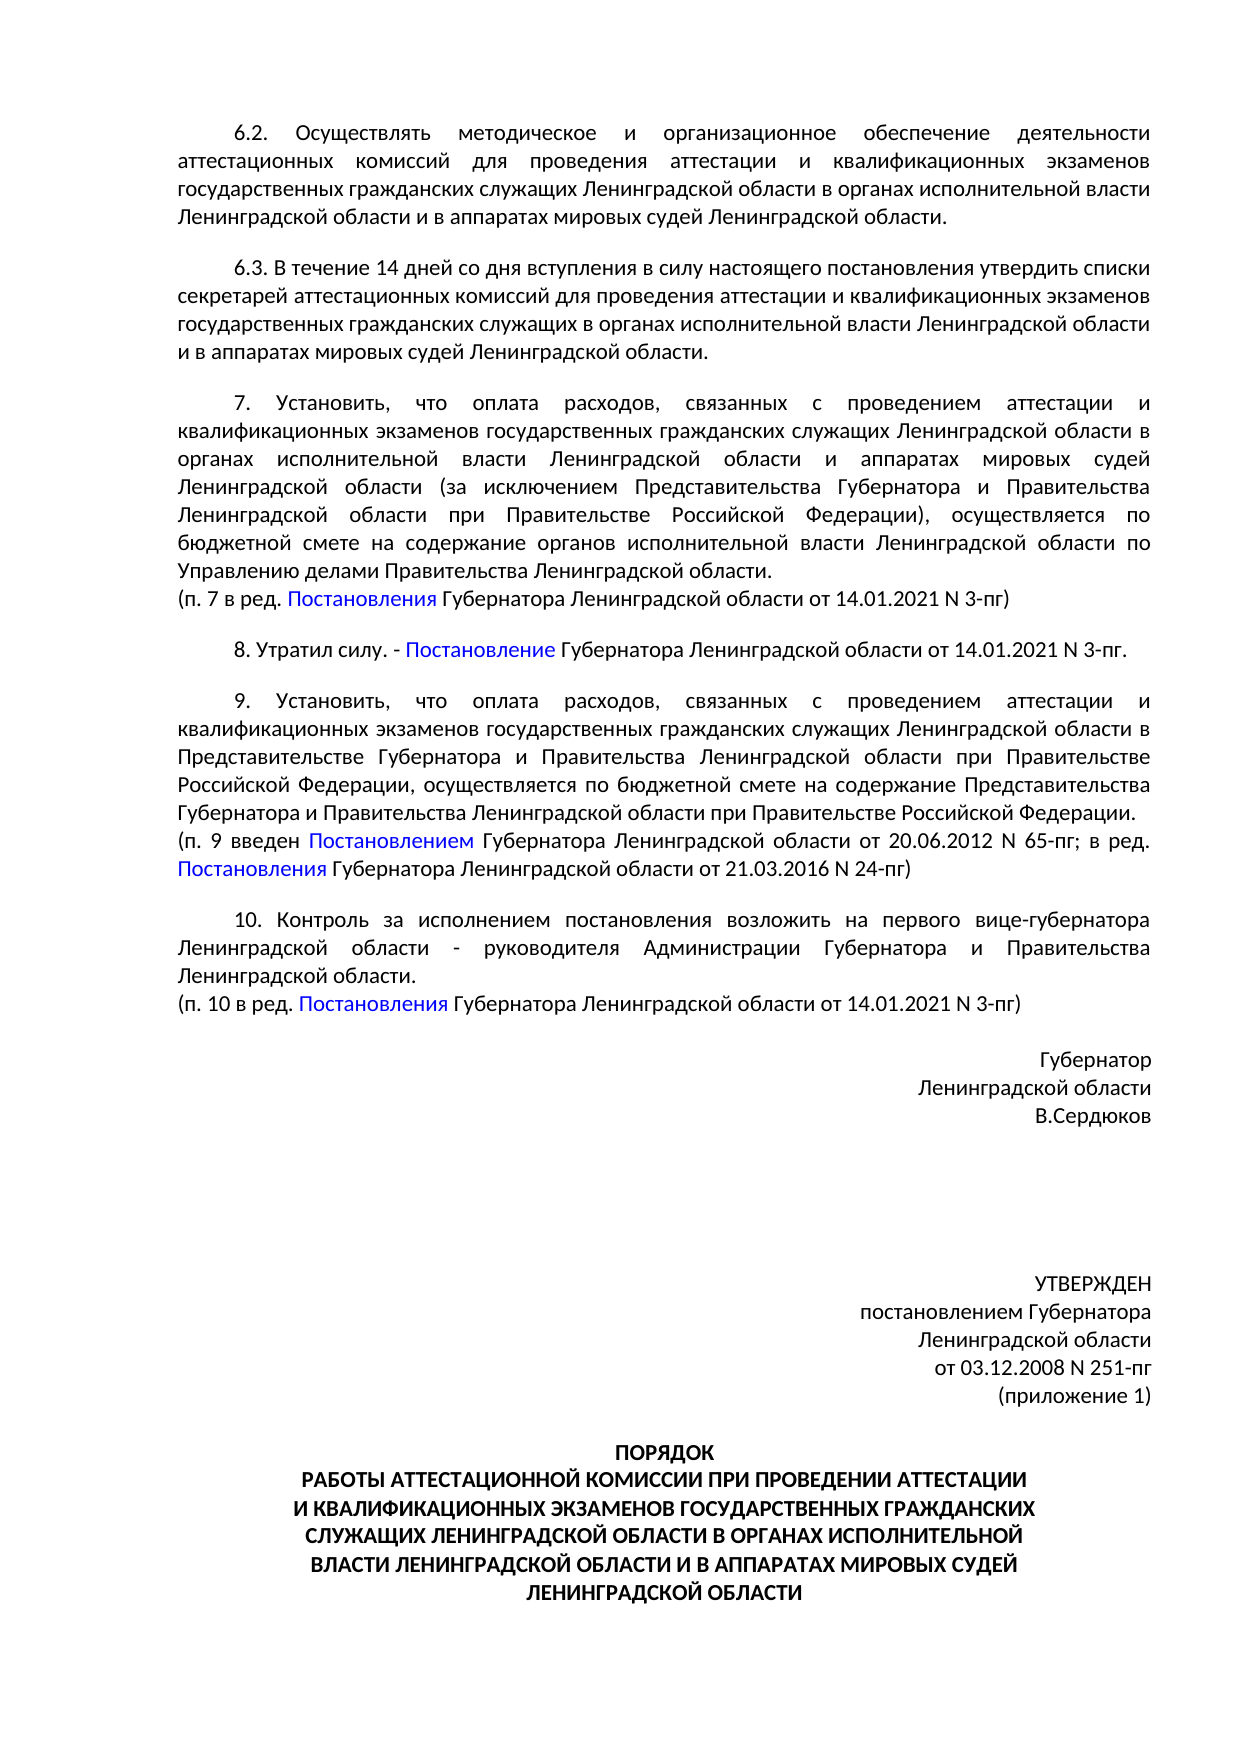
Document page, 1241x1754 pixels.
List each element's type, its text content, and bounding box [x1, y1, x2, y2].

text 6.2. Осуществлять методическое и организационное обеспечение деятельности аттестационных комиссий для проведения аттестации и квалификационных экзаменов государственных гражданских служащих Ленинградской области в органах исполнительной власти Ленинградской области и в аппаратах мировых судей Ленинградской области. [177, 118, 1152, 230]
text постановлением Губернатора [177, 1297, 1152, 1326]
text Ленинградской области [177, 1073, 1152, 1101]
text В.Сердюков [177, 1101, 1152, 1129]
text Губернатор [177, 1045, 1152, 1073]
text Ленинградской области [177, 1326, 1152, 1353]
title РАБОТЫ АТТЕСТАЦИОННОЙ КОМИССИИ ПРИ ПРОВЕДЕНИИ АТТЕСТАЦИИ [177, 1466, 1152, 1494]
text УТВЕРЖДЕН [177, 1269, 1152, 1297]
text 8. Утратил силу. - Постановление Губернатора Ленинградской области от 14.01.2021 N 3-пг. [177, 635, 1152, 663]
text (п. 9 введен Постановлением Губернатора Ленинградской области от 20.06.2012 N 65-пг; в ред. Постановления Губернатора Ленинградской области от 21.03.2016 N 24-пг) [177, 826, 1152, 882]
title ВЛАСТИ ЛЕНИНГРАДСКОЙ ОБЛАСТИ И В АППАРАТАХ МИРОВЫХ СУДЕЙ [177, 1550, 1152, 1578]
text (п. 7 в ред. Постановления Губернатора Ленинградской области от 14.01.2021 N 3-пг) [177, 584, 1152, 612]
title И КВАЛИФИКАЦИОННЫХ ЭКЗАМЕНОВ ГОСУДАРСТВЕННЫХ ГРАЖДАНСКИХ [177, 1494, 1152, 1522]
text от 03.12.2008 N 251-пг [177, 1353, 1152, 1382]
text 10. Контроль за исполнением постановления возложить на первого вице-губернатора Ленинградской области - руководителя Администрации Губернатора и Правительства Ленинградской области. [177, 905, 1152, 989]
text (приложение 1) [177, 1382, 1152, 1409]
title СЛУЖАЩИХ ЛЕНИНГРАДСКОЙ ОБЛАСТИ В ОРГАНАХ ИСПОЛНИТЕЛЬНОЙ [177, 1522, 1152, 1550]
text 6.3. В течение 14 дней со дня вступления в силу настоящего постановления утвердить списки секретарей аттестационных комиссий для проведения аттестации и квалификационных экзаменов государственных гражданских служащих в органах исполнительной власти Ленинградской области и в аппаратах мировых судей Ленинградской области. [177, 253, 1152, 365]
text 7. Установить, что оплата расходов, связанных с проведением аттестации и квалификационных экзаменов государственных гражданских служащих Ленинградской области в органах исполнительной власти Ленинградской области и аппаратах мировых судей Ленинградской области (за исключением Представительства Губернатора и Правительства Ленинградской области при Правительстве Российской Федерации), осуществляется по бюджетной смете на содержание органов исполнительной власти Ленинградской области по Управлению делами Правительства Ленинградской области. [177, 388, 1152, 584]
title ПОРЯДОК [177, 1438, 1152, 1466]
text (п. 10 в ред. Постановления Губернатора Ленинградской области от 14.01.2021 N 3-пг) [177, 989, 1152, 1017]
text 9. Установить, что оплата расходов, связанных с проведением аттестации и квалификационных экзаменов государственных гражданских служащих Ленинградской области в Представительстве Губернатора и Правительства Ленинградской области при Правительстве Российской Федерации, осуществляется по бюджетной смете на содержание Представительства Губернатора и Правительства Ленинградской области при Правительстве Российской Федерации. [177, 686, 1152, 826]
title ЛЕНИНГРАДСКОЙ ОБЛАСТИ [177, 1578, 1152, 1606]
